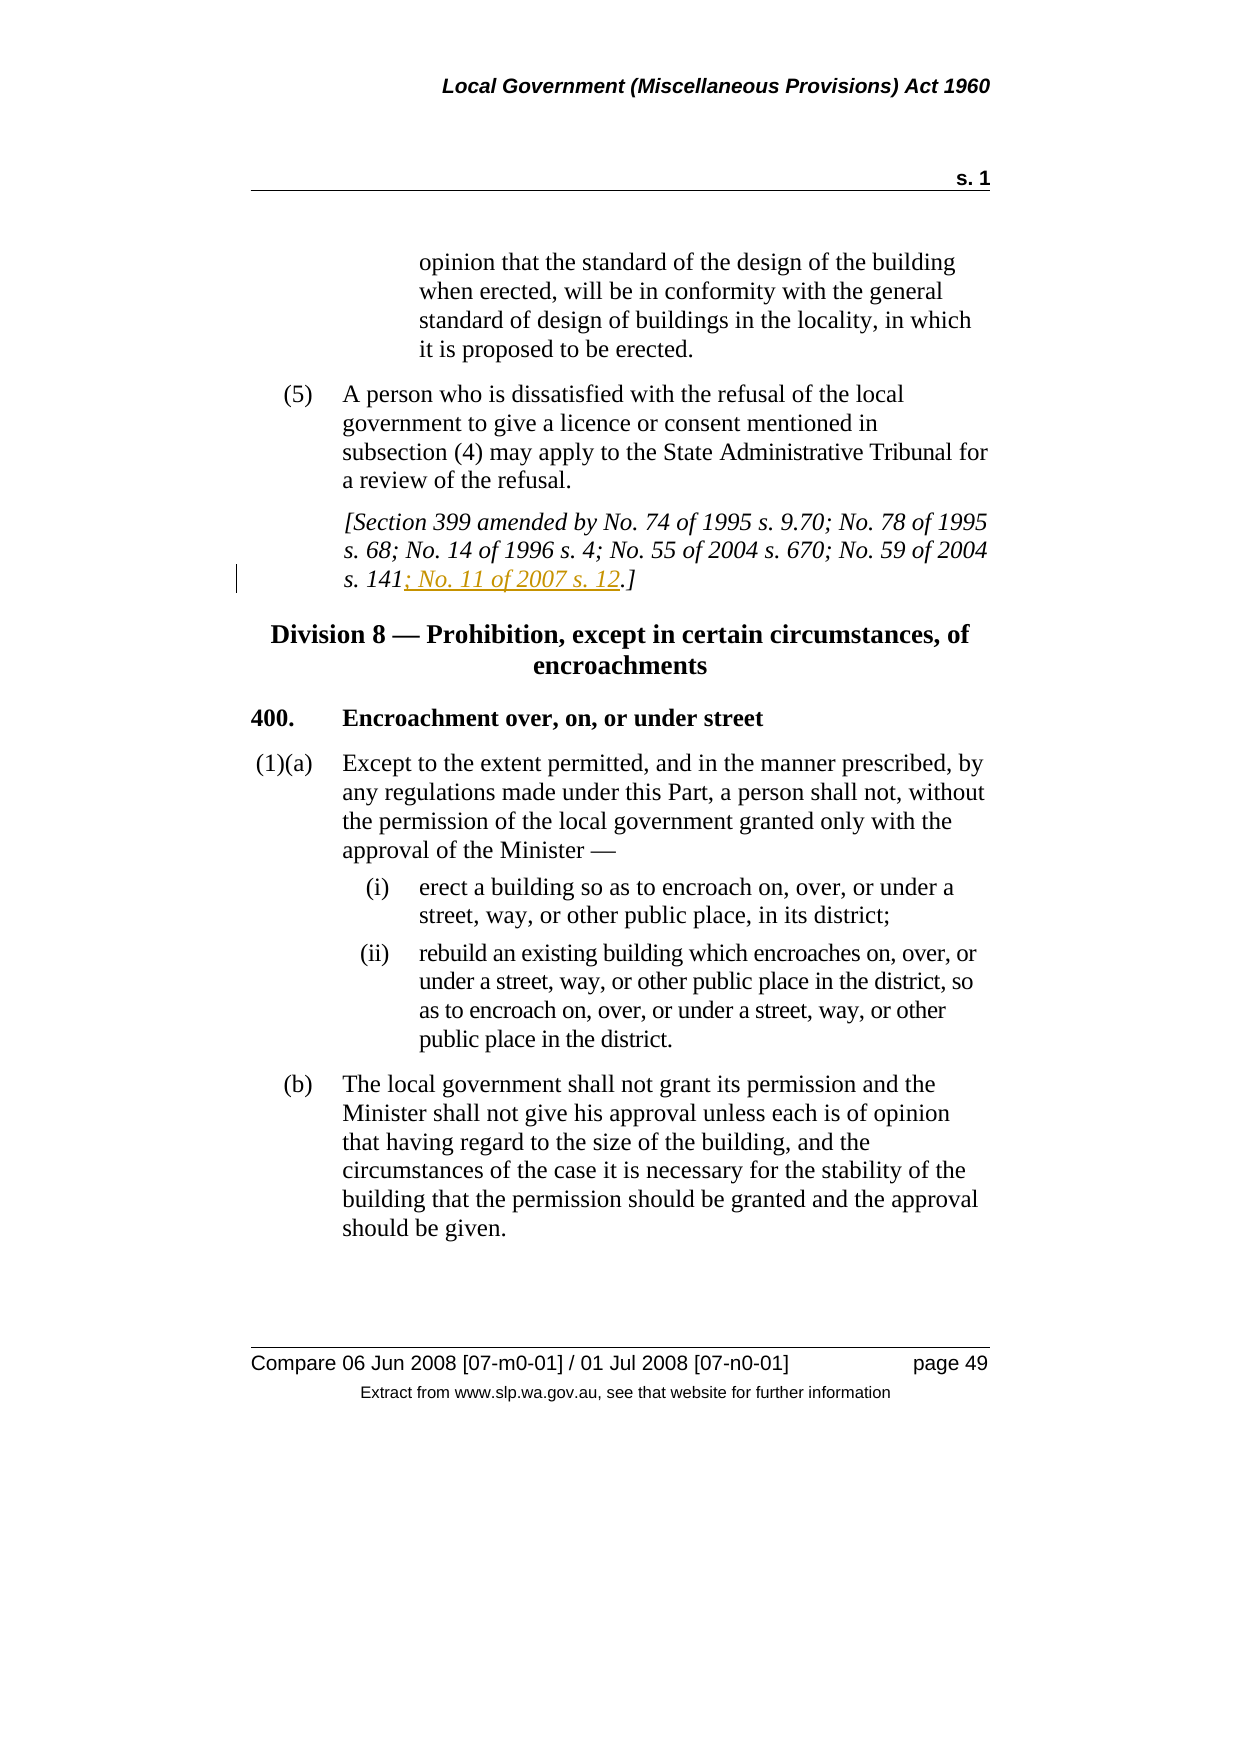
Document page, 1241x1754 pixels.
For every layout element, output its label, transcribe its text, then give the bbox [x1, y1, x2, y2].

subtitle 400. Encroachment over, on, or under street [251, 703, 990, 732]
text (b) The local government shall not grant its permission and the Minister shall not give his approval unless each is of opinion that having regard to the size of the building, and the circumstances of the case it is necessary for the stability of the building that the permission should be granted and the approval should be given. [251, 1069, 990, 1242]
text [251, 247, 990, 362]
text [Section 399 amended by No. 74 of 1995 s. 9.70; No. 78 of 1995 s. 68; No. 14 of 1996 s. 4; No. 55 of 2004 s. 670; No. 59 of 2004 s. 141.] [251, 507, 990, 593]
text (i) erect a building so as to encroach on, over, or under a street, way, or other public place, in its district; [251, 872, 990, 929]
text (1)(a) Except to the extent permitted, and in the manner prescribed, by any regulations made under this Part, a person shall not, without the permission of the local government granted only with the approval of the Minister — [251, 748, 990, 863]
subtitle Division 8 — Prohibition, except in certain circumstances, of encroachments [251, 618, 990, 680]
text (ii) rebuild an existing building which encroaches on, over, or under a street, way, or other public place in the district, so as to encroach on, over, or under a street, way, or other public place in the district. [251, 938, 990, 1053]
text (5) A person who is dissatisfied with the refusal of the local government to give a licence or consent mentioned in subsection (4) may apply to the State Administrative Tribunal for a review of the refusal. [251, 379, 990, 494]
